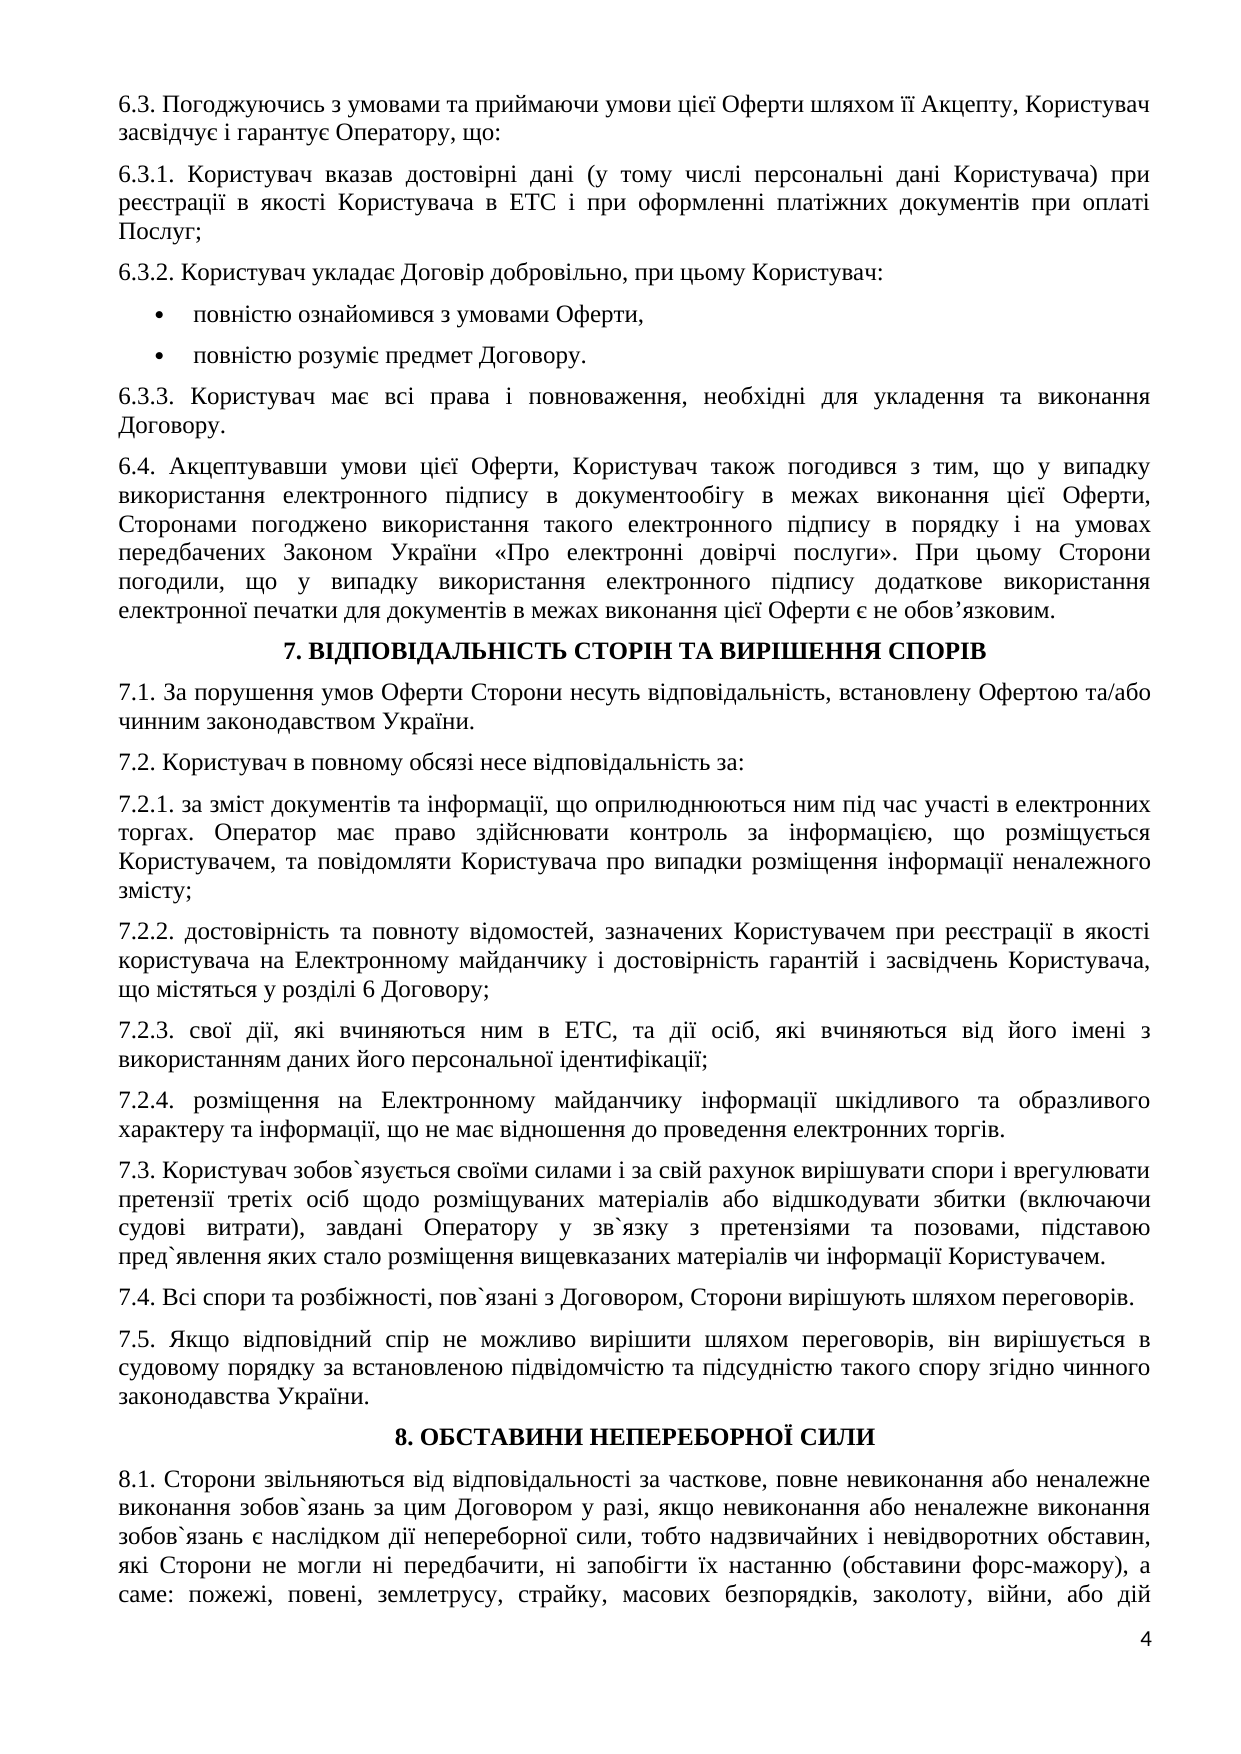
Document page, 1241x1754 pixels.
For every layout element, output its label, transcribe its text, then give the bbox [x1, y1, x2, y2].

text 7.3. Користувач зобов`язується своїми силами і за свій рахунок вирішувати спори і врегулювати претензії третіх осіб щодо розміщуваних матеріалів або відшкодувати збитки (включаючи судові витрати), завдані Оператору у зв`язку з претензіями та позовами, підставою пред`явлення яких стало розміщення вищевказаних матеріалів чи інформації Користувачем. [118, 1155, 1152, 1270]
text 7.2.2. достовірність та повноту відомостей, зазначених Користувачем при реєстрації в якості користувача на Електронному майданчику і достовірність гарантій і засвідчень Користувача, що містяться у розділі 6 Договору; [118, 916, 1152, 1002]
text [118, 1464, 1152, 1607]
list повністю розуміє предмет Договору. [156, 340, 1152, 369]
list повністю ознайомився з умовами Оферти, [156, 299, 1152, 327]
text 7.1. За порушення умов Оферти Сторони несуть відповідальність, встановлену Офертою та/або чинним законодавством України. [118, 677, 1152, 735]
text 6.3.2. Користувач укладає Договір добровільно, при цьому Користувач: [118, 257, 1152, 286]
text 6.4. Акцептувавши умови цієї Оферти, Користувач також погодився з тим, що у випадку використання електронного підпису в документообігу в межах виконання цієї Оферти, Сторонами погоджено використання такого електронного підпису в порядку і на умовах передбачених Законом України «Про електронні довірчі послуги». При цьому Сторони погодили, що у випадку використання електронного підпису додаткове використання електронної печатки для документів в межах виконання цієї Оферти є не обов’язковим. [118, 451, 1152, 624]
text 7.4. Всі спори та розбіжності, пов`язані з Договором, Сторони вирішують шляхом переговорів. [118, 1282, 1152, 1311]
text 6.3.3. Користувач має всі права і повноваження, необхідні для укладення та виконання Договору. [118, 381, 1152, 439]
text 7.2.4. розміщення на Електронному майданчику інформації шкідливого та образливого характеру та інформації, що не має відношення до проведення електронних торгів. [118, 1085, 1152, 1142]
text 6.3. Погоджуючись з умовами та приймаючи умови цієї Оферти шляхом її Акцепту, Користувач засвідчує і гарантує Оператору, що: [118, 89, 1152, 146]
text 7.2. Користувач в повному обсязі несе відповідальність за: [118, 747, 1152, 776]
text 6.3.1. Користувач вказав достовірні дані (у тому числі персональні дані Користувача) при реєстрації в якості Користувача в ЕТС і при оформленні платіжних документів при оплаті Послуг; [118, 159, 1152, 245]
text 7. ВІДПОВІДАЛЬНІСТЬ СТОРІН ТА ВИРІШЕННЯ СПОРІВ [118, 636, 1152, 665]
text 7.5. Якщо відповідний спір не можливо вирішити шляхом переговорів, він вирішується в судовому порядку за встановленою підвідомчістю та підсудністю такого спору згідно чинного законодавства України. [118, 1324, 1152, 1410]
text 8. ОБСТАВИНИ НЕПЕРЕБОРНОЇ СИЛИ [118, 1422, 1152, 1451]
text 7.2.3. свої дії, які вчиняються ним в ЕТС, та дії осіб, які вчиняються від його імені з використанням даних його персональної ідентифікації; [118, 1015, 1152, 1072]
text 7.2.1. за зміст документів та інформації, що оприлюднюються ним під час участі в електронних торгах. Оператор має право здійснювати контроль за інформацією, що розміщується Користувачем, та повідомляти Користувача про випадки розміщення інформації неналежного змісту; [118, 789, 1152, 904]
